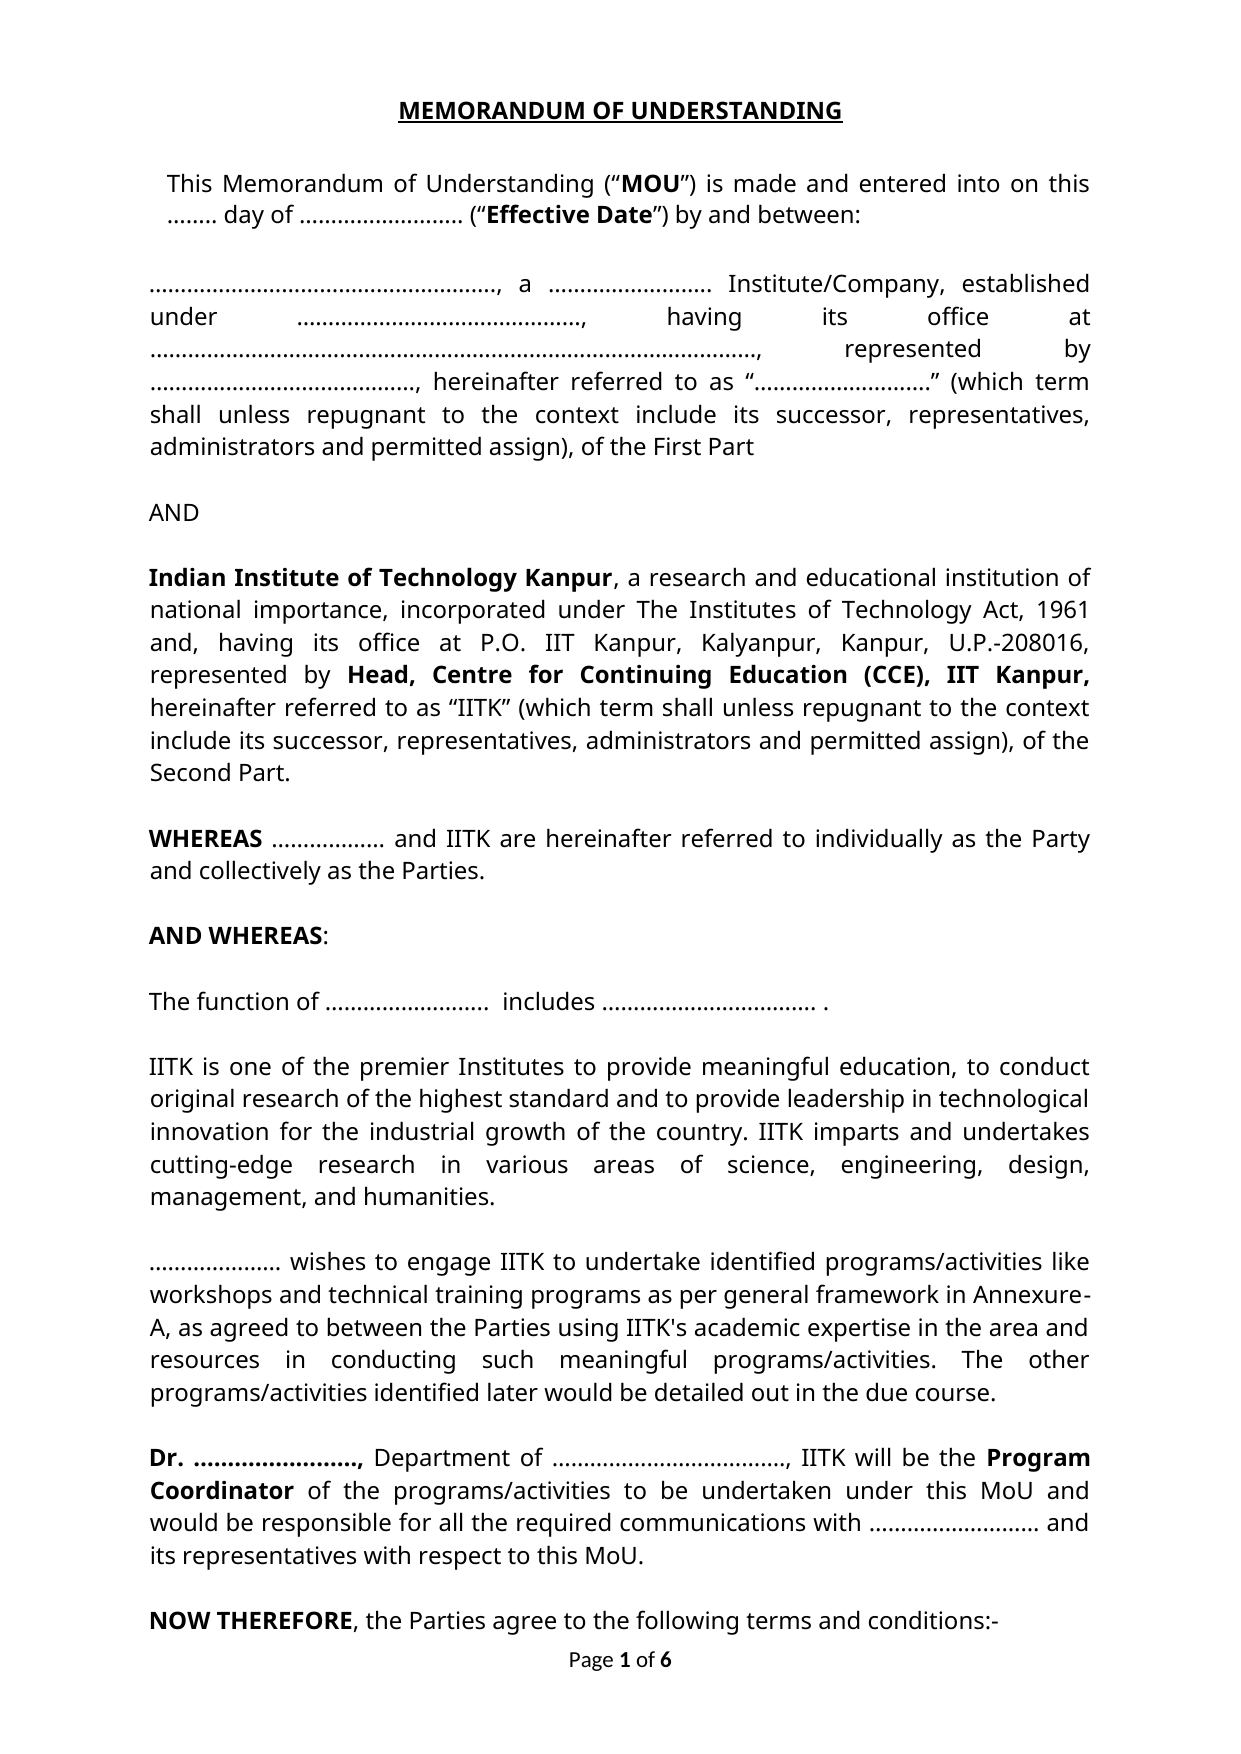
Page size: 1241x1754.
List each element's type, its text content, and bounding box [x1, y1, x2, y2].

text WHEREAS ……………… and IITK are hereinafter referred to individually as the Party and collectively as the Parties. [148, 821, 1091, 887]
text MEMORANDUM OF UNDERSTANDING [150, 94, 1090, 126]
text ………………… wishes to engage IITK to undertake identified programs/activities like workshops and technical training programs as per general framework in Annexure-A, as agreed to between the Parties using IITK's academic expertise in the area and resources in conducting such meaningful programs/activities. The other programs/activities identified later would be detailed out in the due course. [148, 1245, 1091, 1408]
text Indian Institute of Technology Kanpur, a research and educational institution of national importance, incorporated under The Institutes of Technology Act, 1961 and, having its office at P.O. IIT Kanpur, Kalyanpur, Kanpur, U.P.-208016, represented by Head, Centre for Continuing Education (CCE), IIT Kanpur, hereinafter referred to as “IITK” (which term shall unless repugnant to the context include its successor, representatives, administrators and permitted assign), of the Second Part. [148, 561, 1091, 789]
text ………………………………………………., a …………………….. Institute/Company, established under ………………………………………, having its office at ……………………………………………………………………………………, represented by ……………………………………, hereinafter referred to as “……………………….” (which term shall unless repugnant to the context include its successor, representatives, administrators and permitted assign), of the First Part [148, 267, 1091, 463]
text NOW THEREFORE, the Parties agree to the following terms and conditions:- [148, 1604, 1091, 1636]
text IITK is one of the premier Institutes to provide meaningful education, to conduct original research of the highest standard and to provide leadership in technological innovation for the industrial growth of the country. IITK imparts and undertakes cutting-edge research in various areas of science, engineering, design, management, and humanities. [148, 1049, 1091, 1213]
text Dr. ……………………, Department of ………………………………., IITK will be the Program Coordinator of the programs/activities to be undertaken under this MoU and would be responsible for all the required communications with ……………………… and its representatives with respect to this MoU. [148, 1441, 1091, 1571]
text AND [148, 495, 1091, 528]
text The function of …………………….. includes ……………………………. . [148, 984, 1091, 1017]
text AND WHEREAS: [148, 919, 1091, 952]
text This Memorandum of Understanding (“MOU”) is made and entered into on this …….. day of …………………….. (“Effective Date”) by and between: [167, 168, 1091, 230]
